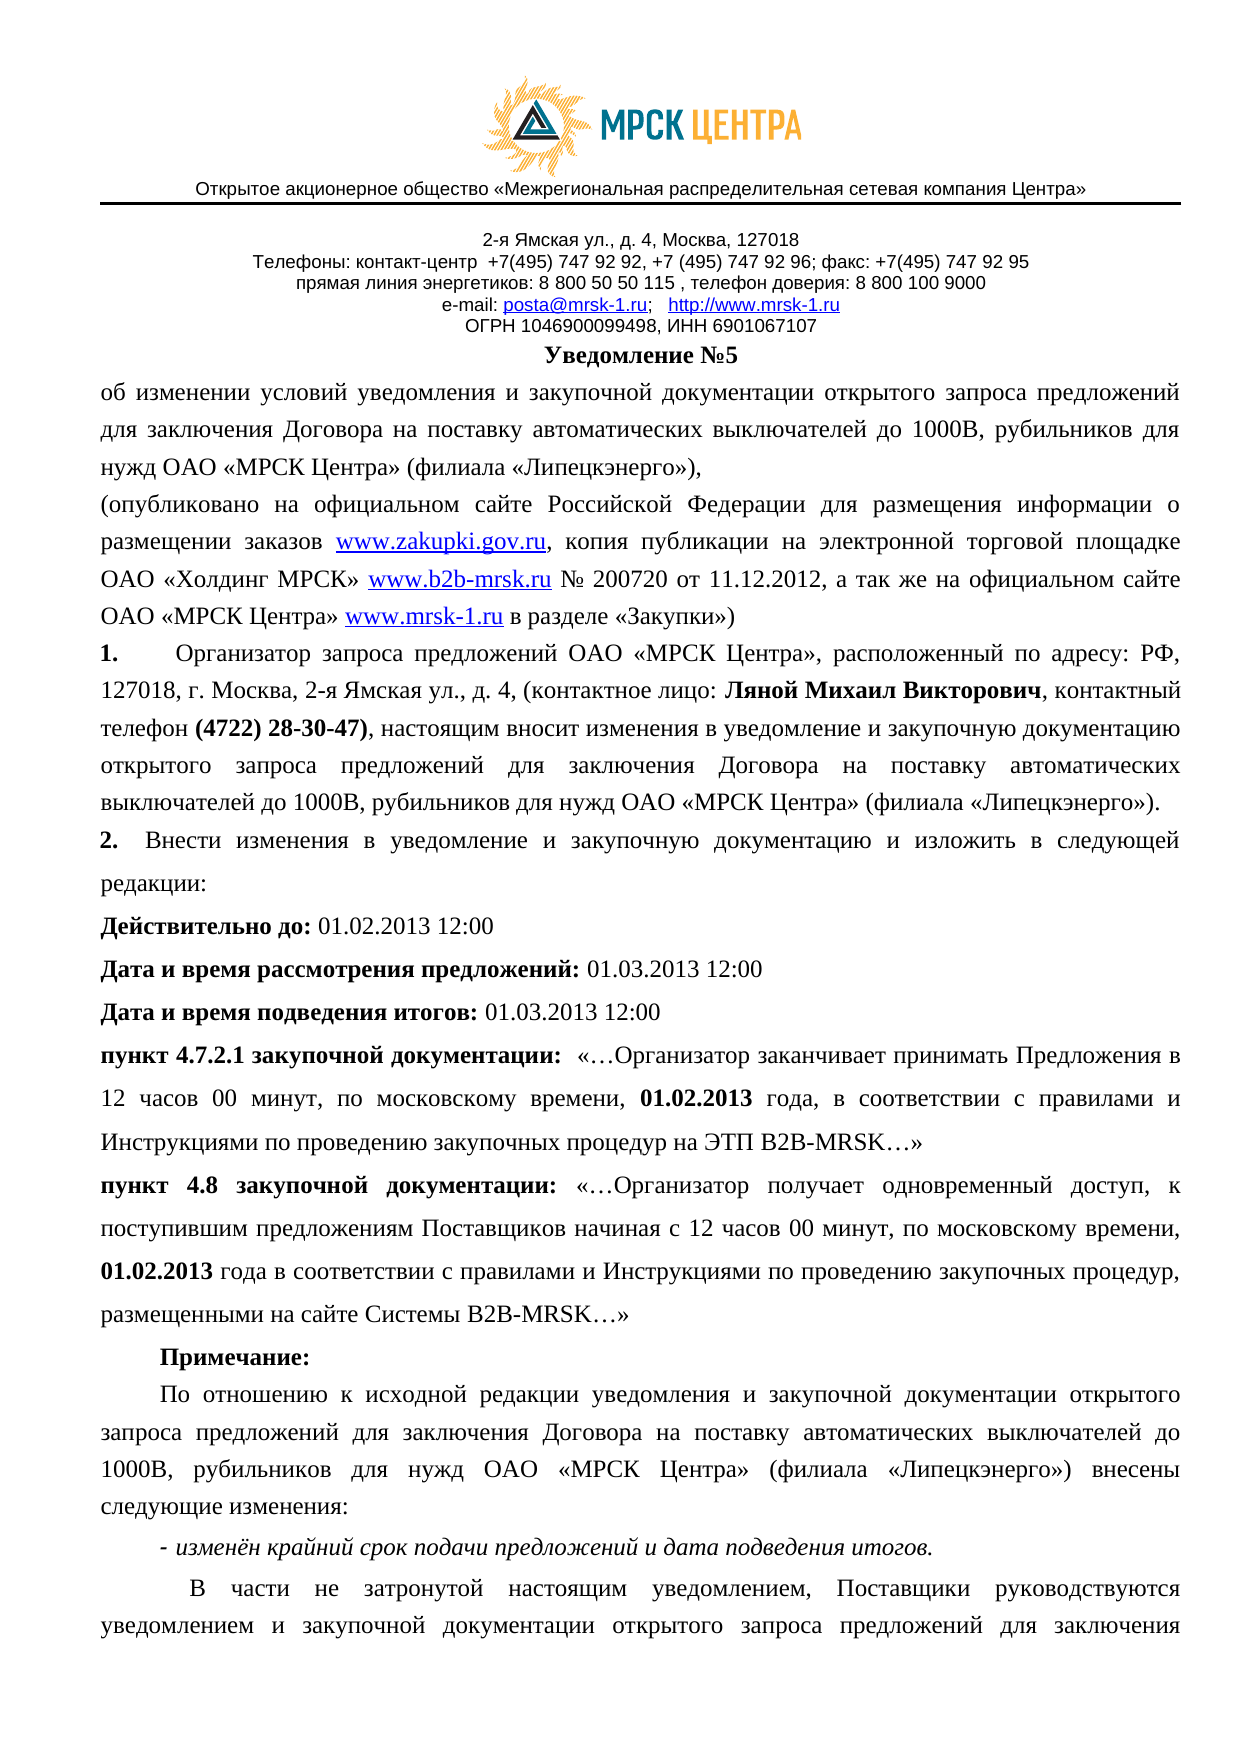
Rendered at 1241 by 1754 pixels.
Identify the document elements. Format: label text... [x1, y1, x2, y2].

list пункт 4.7.2.1 закупочной документации: «…Организатор заканчивает принимать Предложения в 12 часов 00 минут, по московскому времени, 01.02.2013 года, в соответствии с правилами и Инструкциями по проведению закупочных процедур на ЭТП B2B-MRSK…» [100, 1040, 1181, 1155]
list Действительно до: 01.02.2013 12:00 [100, 911, 1181, 940]
list Дата и время рассмотрения предложений: 01.03.2013 12:00 [100, 954, 1181, 983]
list пункт 4.8 закупочной документации: «…Организатор получает одновременный доступ, к поступившим предложениям Поставщиков начиная с 12 часов 00 минут, по московскому времени, 01.02.2013 года в соответствии с правилами и Инструкциями по проведению закупочных процедур, размещенными на сайте Системы B2B-MRSK…» [100, 1170, 1181, 1328]
text 2-я Ямская ул., д. 4, Москва, 127018 [100, 229, 1181, 251]
text Уведомление №5 [100, 340, 1181, 369]
list Внести изменения в уведомление и закупочную документацию и изложить в следующей редакции: [99, 825, 1181, 897]
text Открытое акционерное общество «Межрегиональная распределительная сетевая компания Центра» [100, 178, 1181, 202]
list Организатор запроса предложений ОАО «МРСК Центра», расположенный по адресу: РФ, 127018, г. Москва, 2-я Ямская ул., д. 4, (контактное лицо: Ляной Михаил Викторович, контактный телефон (4722) 28-30-47), настоящим вносит изменения в уведомление и закупочную документацию открытого запроса предложений для заключения Договора на поставку автоматических выключателей до 1000В, рубильников для нужд ОАО «МРСК Центра» (филиала «Липецкэнерго»). [99, 638, 1181, 816]
text ОГРН 1046900099498, ИНН 6901067107 [100, 315, 1181, 337]
text По отношению к исходной редакции уведомления и закупочной документации открытого запроса предложений для заключения Договора на поставку автоматических выключателей до 1000В, рубильников для нужд ОАО «МРСК Центра» (филиала «Липецкэнерго») внесены следующие изменения: [100, 1379, 1181, 1520]
list Дата и время подведения итогов: 01.03.2013 12:00 [100, 997, 1181, 1026]
text Телефоны: контакт-центр +7(495) 747 92 92, +7 (495) 747 92 96; факс: +7(495) 747 92 95 [100, 251, 1181, 272]
text об изменении условий уведомления и закупочной документации открытого запроса предложений для заключения Договора на поставку автоматических выключателей до 1000В, рубильников для нужд ОАО «МРСК Центра» (филиала «Липецкэнерго»), [100, 377, 1181, 481]
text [100, 1573, 1181, 1639]
text прямая линия энергетиков: 8 800 50 50 115 , телефон доверия: 8 800 100 9000 [100, 272, 1181, 294]
text e-mail: posta@mrsk-1.ru; http://www.mrsk-1.ru [100, 294, 1181, 315]
text (опубликовано на официальном сайте Российской Федерации для размещения информации о размещении заказов www.zakupki.gov.ru, копия публикации на электронной торговой площадке ОАО «Холдинг МРСК» www.b2b-mrsk.ru № 200720 от 11.12.2012, а так же на официальном сайте ОАО «МРСК Центра» www.mrsk-1.ru в разделе «Закупки») [100, 489, 1181, 630]
list изменён крайний срок подачи предложений и дата подведения итогов. [100, 1529, 1181, 1563]
list Примечание: [100, 1342, 1181, 1371]
